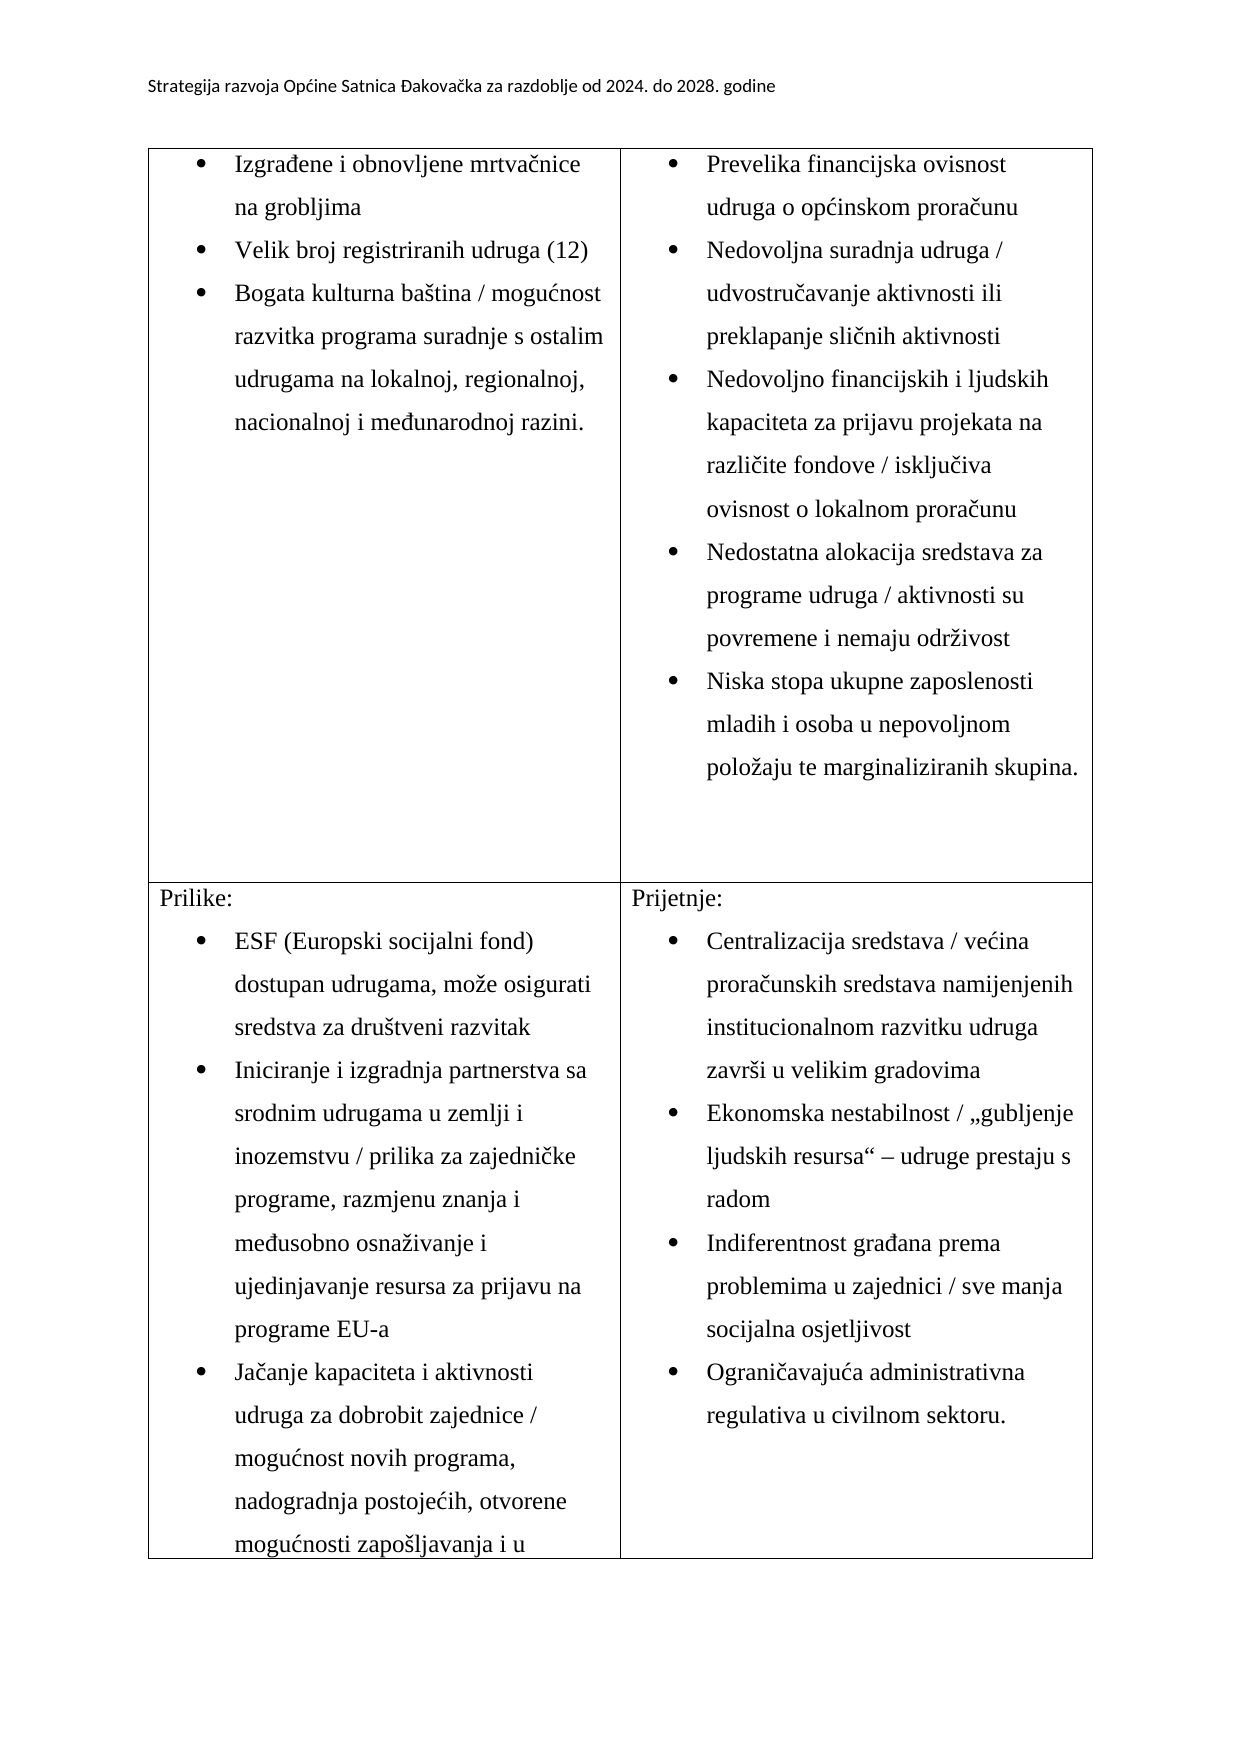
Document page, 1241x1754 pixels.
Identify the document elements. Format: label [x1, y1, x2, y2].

table_cell [621, 883, 1092, 1558]
table_cell [149, 883, 620, 1558]
table_header [149, 149, 620, 882]
table_header [621, 149, 1092, 882]
